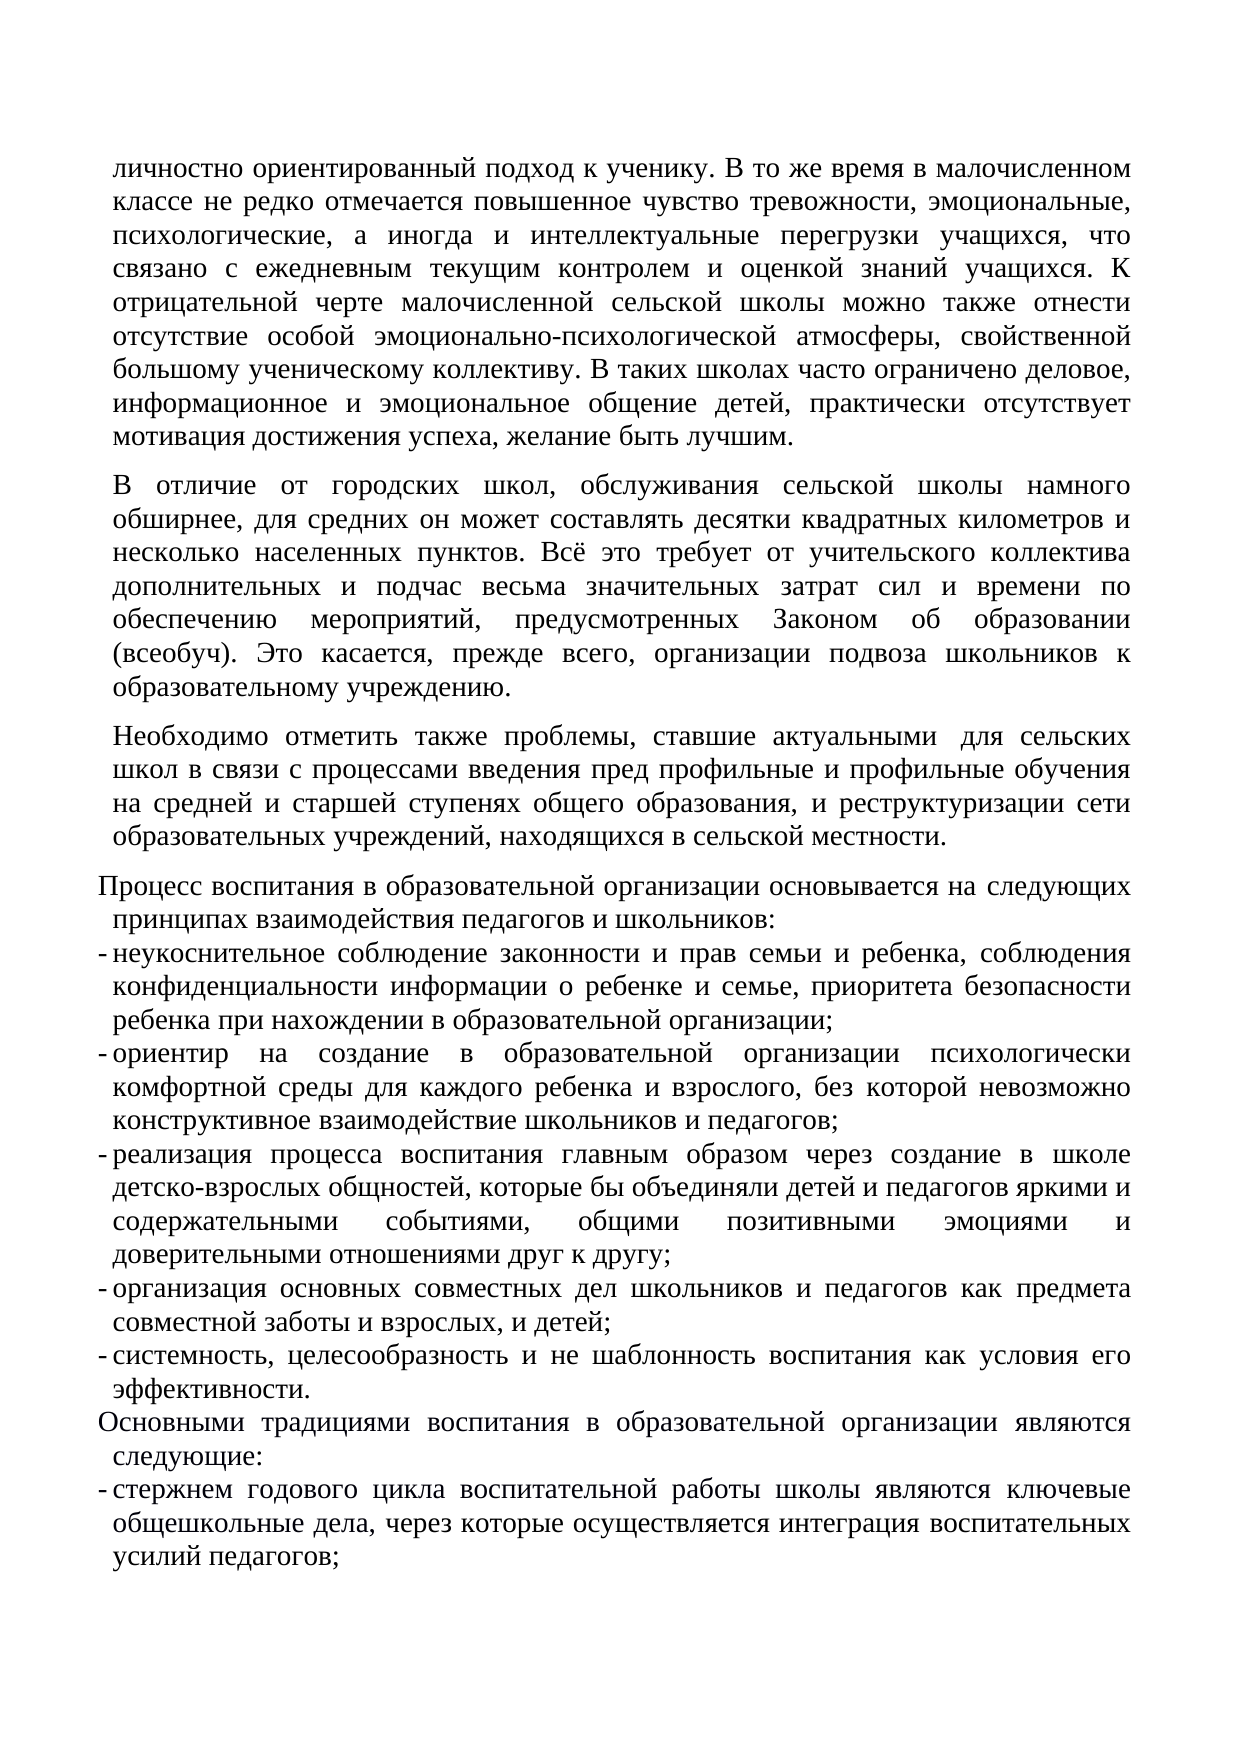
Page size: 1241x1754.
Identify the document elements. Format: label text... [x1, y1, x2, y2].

list неукоснительное соблюдение законности и прав семьи и ребенка, соблюдения конфиденциальности информации о ребенке и семье, приоритета безопасности ребенка при нахождении в образовательной организации; [98, 935, 1131, 1035]
text В отличие от городских школ, обслуживания сельской школы намного обширнее, для средних он может составлять десятки квадратных километров и несколько населенных пунктов. Всё это требует от учительского коллектива дополнительных и подчас весьма значительных затрат сил и времени по обеспечению мероприятий, предусмотренных Законом об образовании (всеобуч). Это касается, прежде всего, организации подвоза школьников к образовательному учреждению. [112, 467, 1131, 702]
list реализация процесса воспитания главным образом через создание в школе детско-взрослых общностей, которые бы объединяли детей и педагогов яркими и содержательными событиями, общими позитивными эмоциями и доверительными отношениями друг к другу; [98, 1136, 1131, 1270]
list организация основных совместных дел школьников и педагогов как предмета совместной заботы и взрослых, и детей; [98, 1270, 1131, 1337]
list системность, целесообразность и не шаблонность воспитания как условия его эффективности. [98, 1337, 1131, 1404]
list ориентир на создание в образовательной организации психологически комфортной среды для каждого ребенка и взрослого, без которой невозможно конструктивное взаимодействие школьников и педагогов; [98, 1035, 1131, 1136]
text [112, 150, 1131, 452]
text Основными традициями воспитания в образовательной организации являются следующие: [98, 1404, 1131, 1471]
text Необходимо отметить также проблемы, ставшие актуальными для сельских школ в связи с процессами введения пред профильные и профильные обучения на средней и старшей ступенях общего образования, и реструктуризации сети образовательных учреждений, находящихся в сельской местности. [112, 718, 1131, 852]
list стержнем годового цикла воспитательной работы школы являются ключевые общешкольные дела, через которые осуществляется интеграция воспитательных усилий педагогов; [98, 1471, 1131, 1572]
text Процесс воспитания в образовательной организации основывается на следующих принципах взаимодействия педагогов и школьников: [98, 868, 1131, 935]
